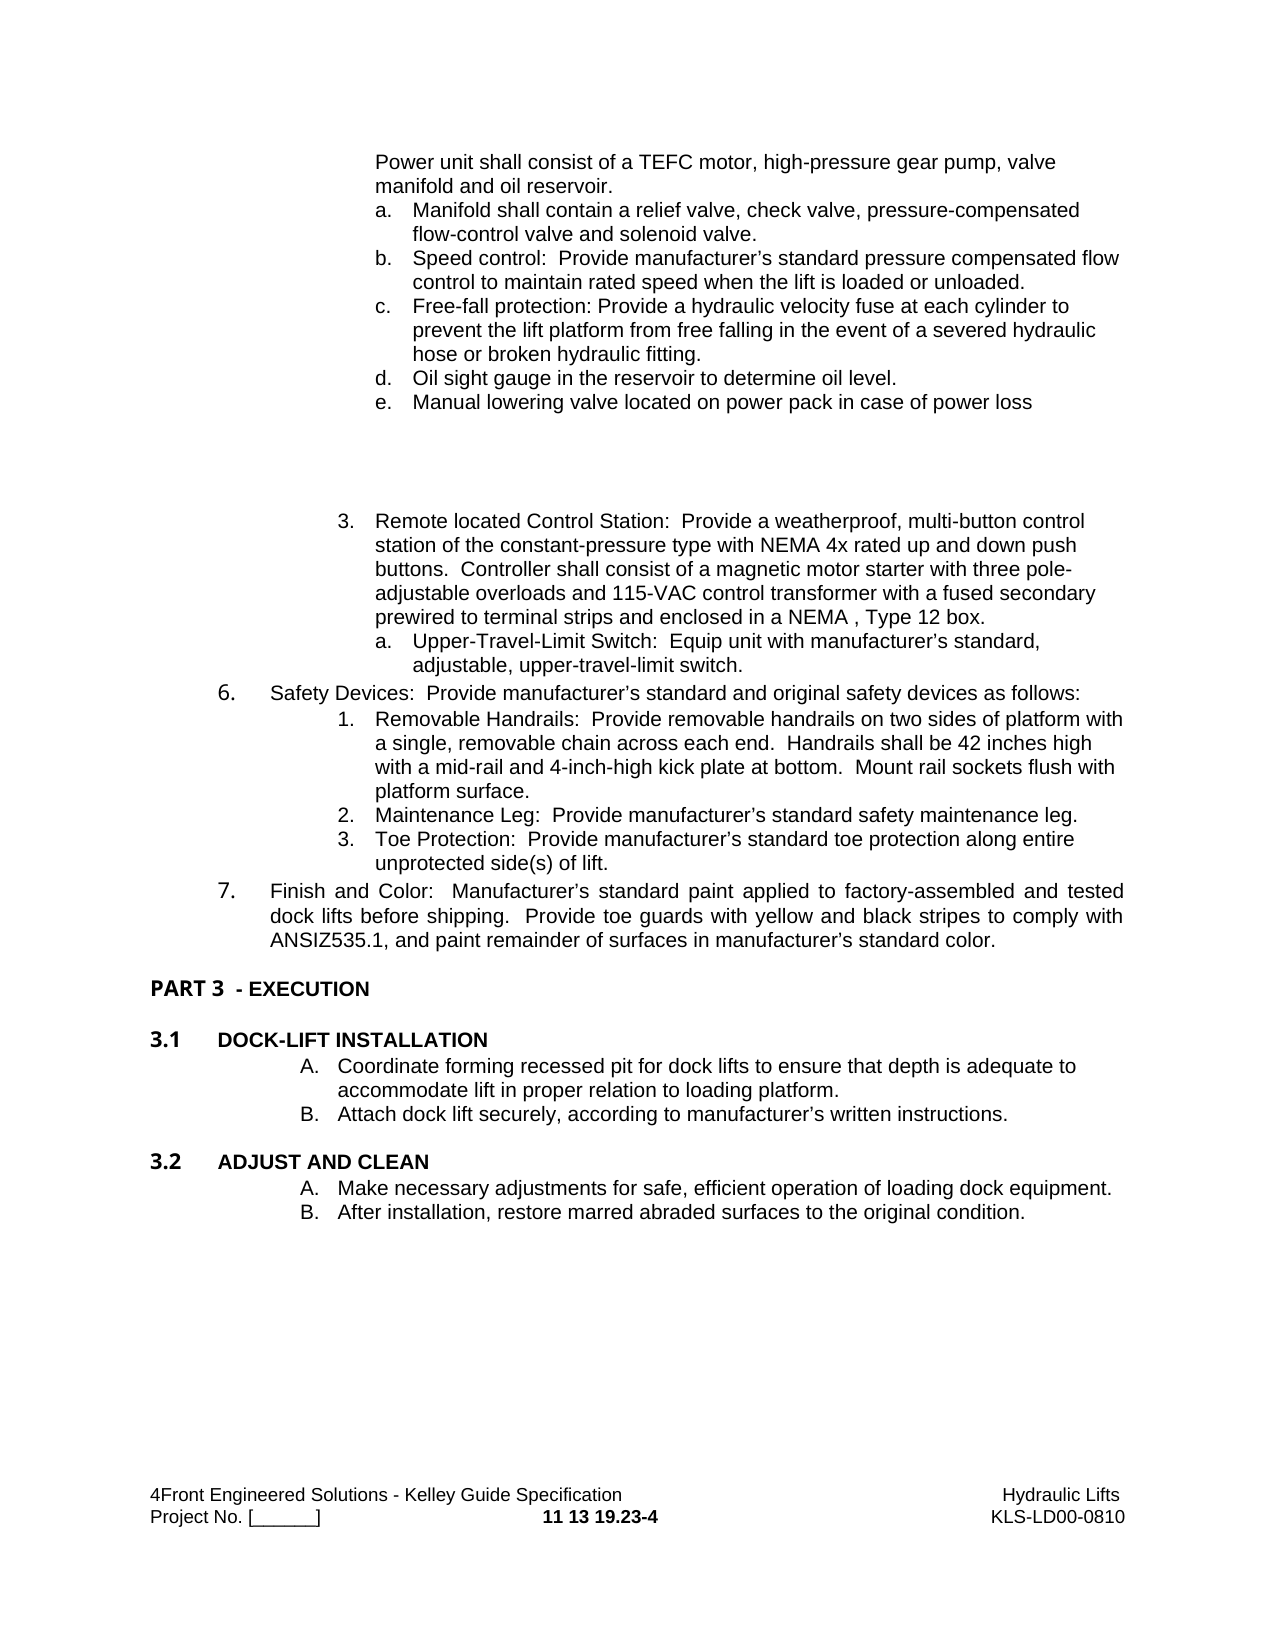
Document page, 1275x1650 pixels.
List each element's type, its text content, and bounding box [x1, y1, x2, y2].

list Manual lowering valve located on power pack in case of power loss [375, 389, 1125, 413]
text DOCK-LIFT INSTALLATION [150, 1024, 1125, 1053]
list Toe Protection: Provide manufacturer’s standard toe protection along entire unprotected side(s) of lift. [337, 827, 1125, 874]
text - EXECUTION [150, 973, 1125, 1003]
list Make necessary adjustments for safe, efficient operation of loading dock equipment. [300, 1176, 1125, 1200]
list Speed control: Provide manufacturer’s standard pressure compensated flow control to maintain rated speed when the lift is loaded or unloaded. [375, 246, 1125, 294]
text ADJUST AND CLEAN [150, 1146, 1125, 1176]
list Attach dock lift securely, according to manufacturer’s written instructions. [300, 1101, 1125, 1125]
list Free-fall protection: Provide a hydraulic velocity fuse at each cylinder to prevent the lift platform from free falling in the event of a severed hydraulic hose or broken hydraulic fitting. [375, 294, 1125, 366]
list Oil sight gauge in the reservoir to determine oil level. [375, 366, 1125, 389]
list Removable Handrails: Provide removable handrails on two sides of platform with a single, removable chain across each end. Handrails shall be 42 inches high with a mid-rail and 4-inch-high kick plate at bottom. Mount rail sockets flush with platform surface. [337, 707, 1125, 803]
list Coordinate forming recessed pit for dock lifts to ensure that depth is adequate to accommodate lift in proper relation to loading platform. [300, 1053, 1125, 1101]
list Remote located Control Station: Provide a weatherproof, multi-button control station of the constant-pressure type with NEMA 4x rated up and down push buttons. Controller shall consist of a magnetic motor starter with three pole-adjustable overloads and 115-VAC control transformer with a fused secondary prewired to terminal strips and enclosed in a NEMA , Type 12 box. [337, 509, 1125, 629]
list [337, 150, 1125, 198]
text Safety Devices: Provide manufacturer’s standard and original safety devices as follows: [217, 677, 1125, 707]
text Finish and Color: Manufacturer’s standard paint applied to factory-assembled and tested dock lifts before shipping. Provide toe guards with yellow and black stripes to comply with ANSIZ535.1, and paint remainder of surfaces in manufacturer’s standard color. [217, 874, 1125, 952]
list After installation, restore marred abraded surfaces to the original condition. [300, 1200, 1125, 1224]
list Maintenance Leg: Provide manufacturer’s standard safety maintenance leg. [337, 803, 1125, 827]
list Upper-Travel-Limit Switch: Equip unit with manufacturer’s standard, adjustable, upper-travel-limit switch. [375, 629, 1125, 677]
list Manifold shall contain a relief valve, check valve, pressure-compensated flow-control valve and solenoid valve. [375, 198, 1125, 246]
